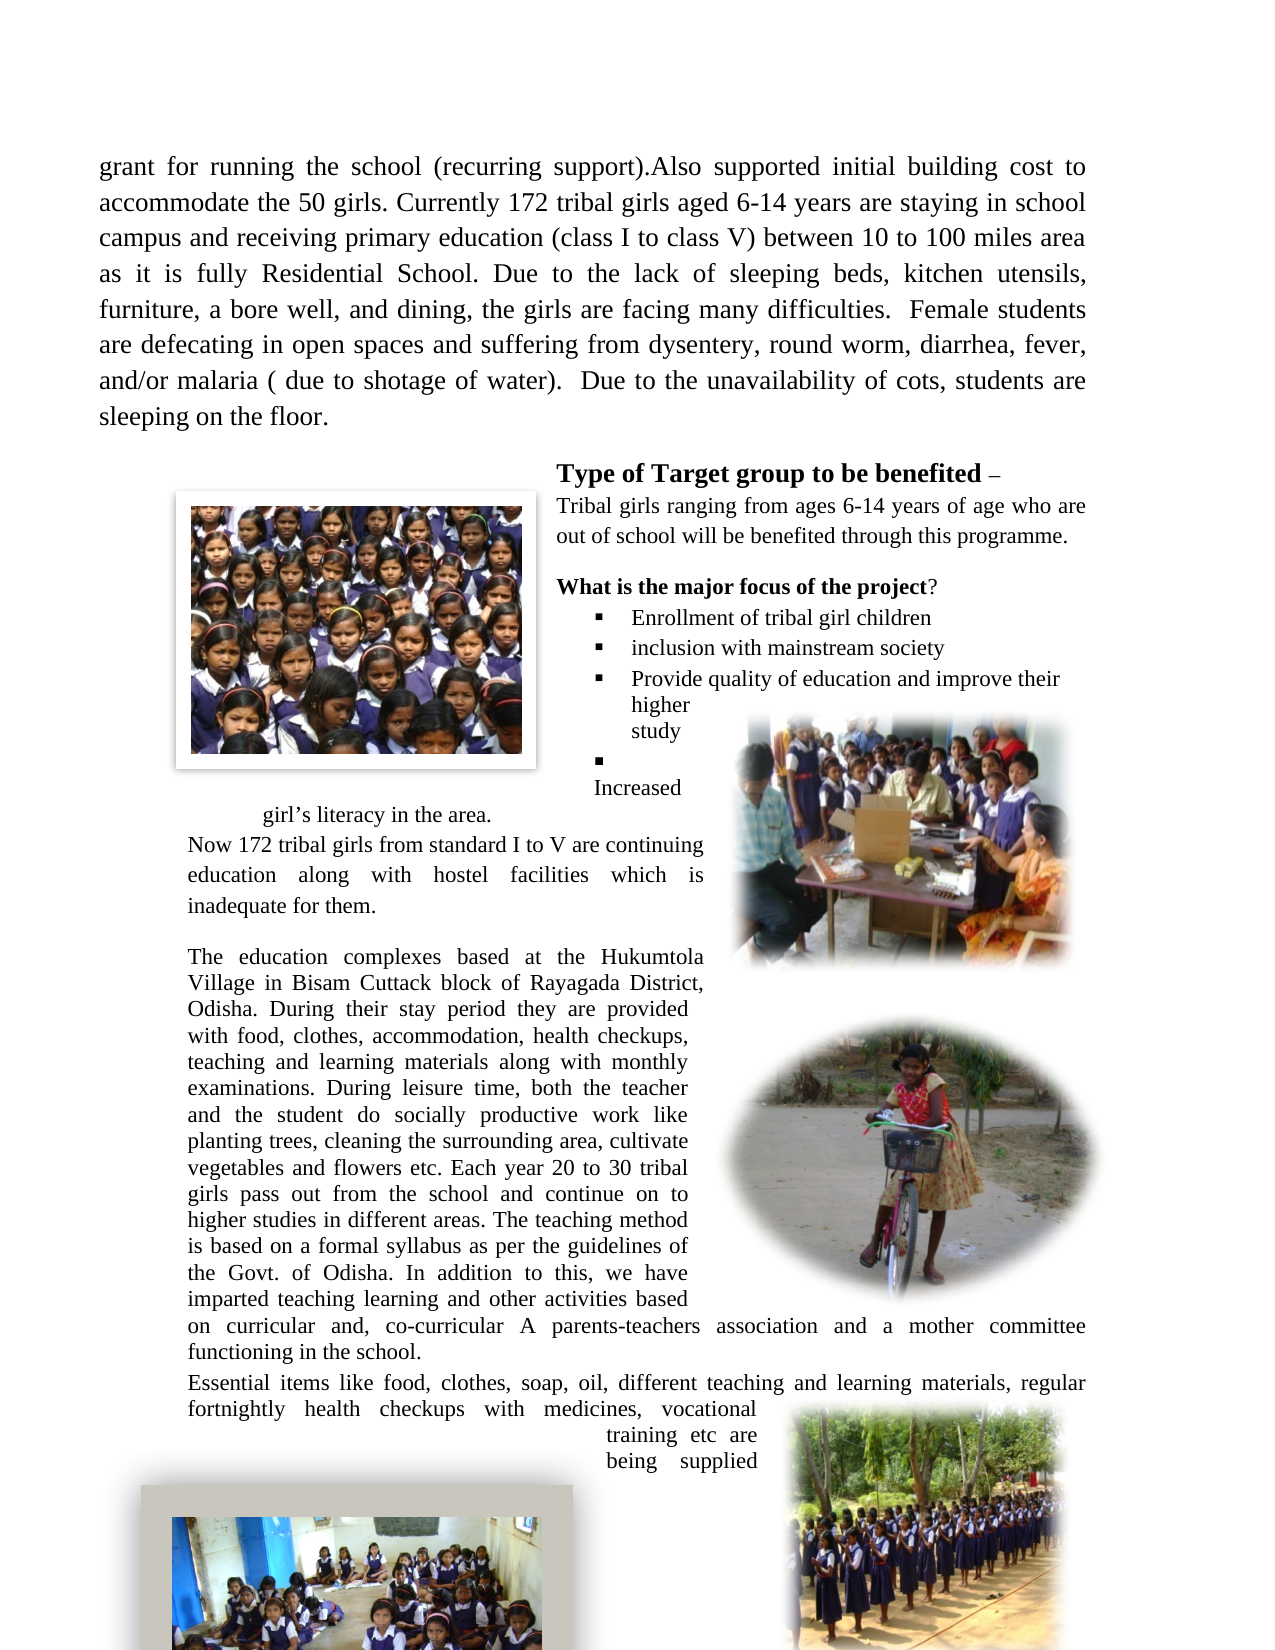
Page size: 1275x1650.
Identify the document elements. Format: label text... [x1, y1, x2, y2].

text The education complexes based at the Hukumtola Village in Bisam Cuttack block of Rayagada District, Odisha. During their stay period they are provided with food, clothes, accommodation, health checkups, teaching and learning materials along with monthly examinations. During leisure time, both the teacher and the student do socially productive work like planting trees, cleaning the surrounding area, cultivate vegetables and flowers etc. Each year 20 to 30 tribal girls pass out from the school and continue on to higher studies in different areas. The teaching method is based on a formal syllabus as per the guidelines of the Govt. of Odisha. In addition to this, we have imparted teaching learning and other activities based on curricular and, co-curricular A parents-teachers association and a mother committee functioning in the school. [187, 943, 1087, 1364]
list Provide quality of education and improve their higher study [542, 665, 1087, 744]
picture [742, 1039, 1079, 1279]
text What is the major focus of the project? [542, 573, 1087, 599]
list Increased girl’s literacy in the area. [225, 748, 1087, 827]
text Tribal girls ranging from ages 6-14 years of age who are out of school will be benefited through this programme. [539, 492, 1087, 548]
picture [191, 506, 522, 754]
text Now 172 tribal girls from standard I to V are continuing education along with hostel facilities which is inadequate for them. [187, 831, 1087, 918]
picture [755, 744, 1050, 748]
picture [172, 1517, 542, 1650]
text Type of Target group to be benefited – [187, 457, 1087, 488]
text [99, 150, 1087, 431]
picture [755, 918, 1050, 943]
picture [755, 827, 1050, 831]
list inclusion with mainstream society [542, 634, 1087, 661]
picture [808, 1425, 1043, 1638]
list Enrollment of tribal girl children [542, 604, 1087, 630]
